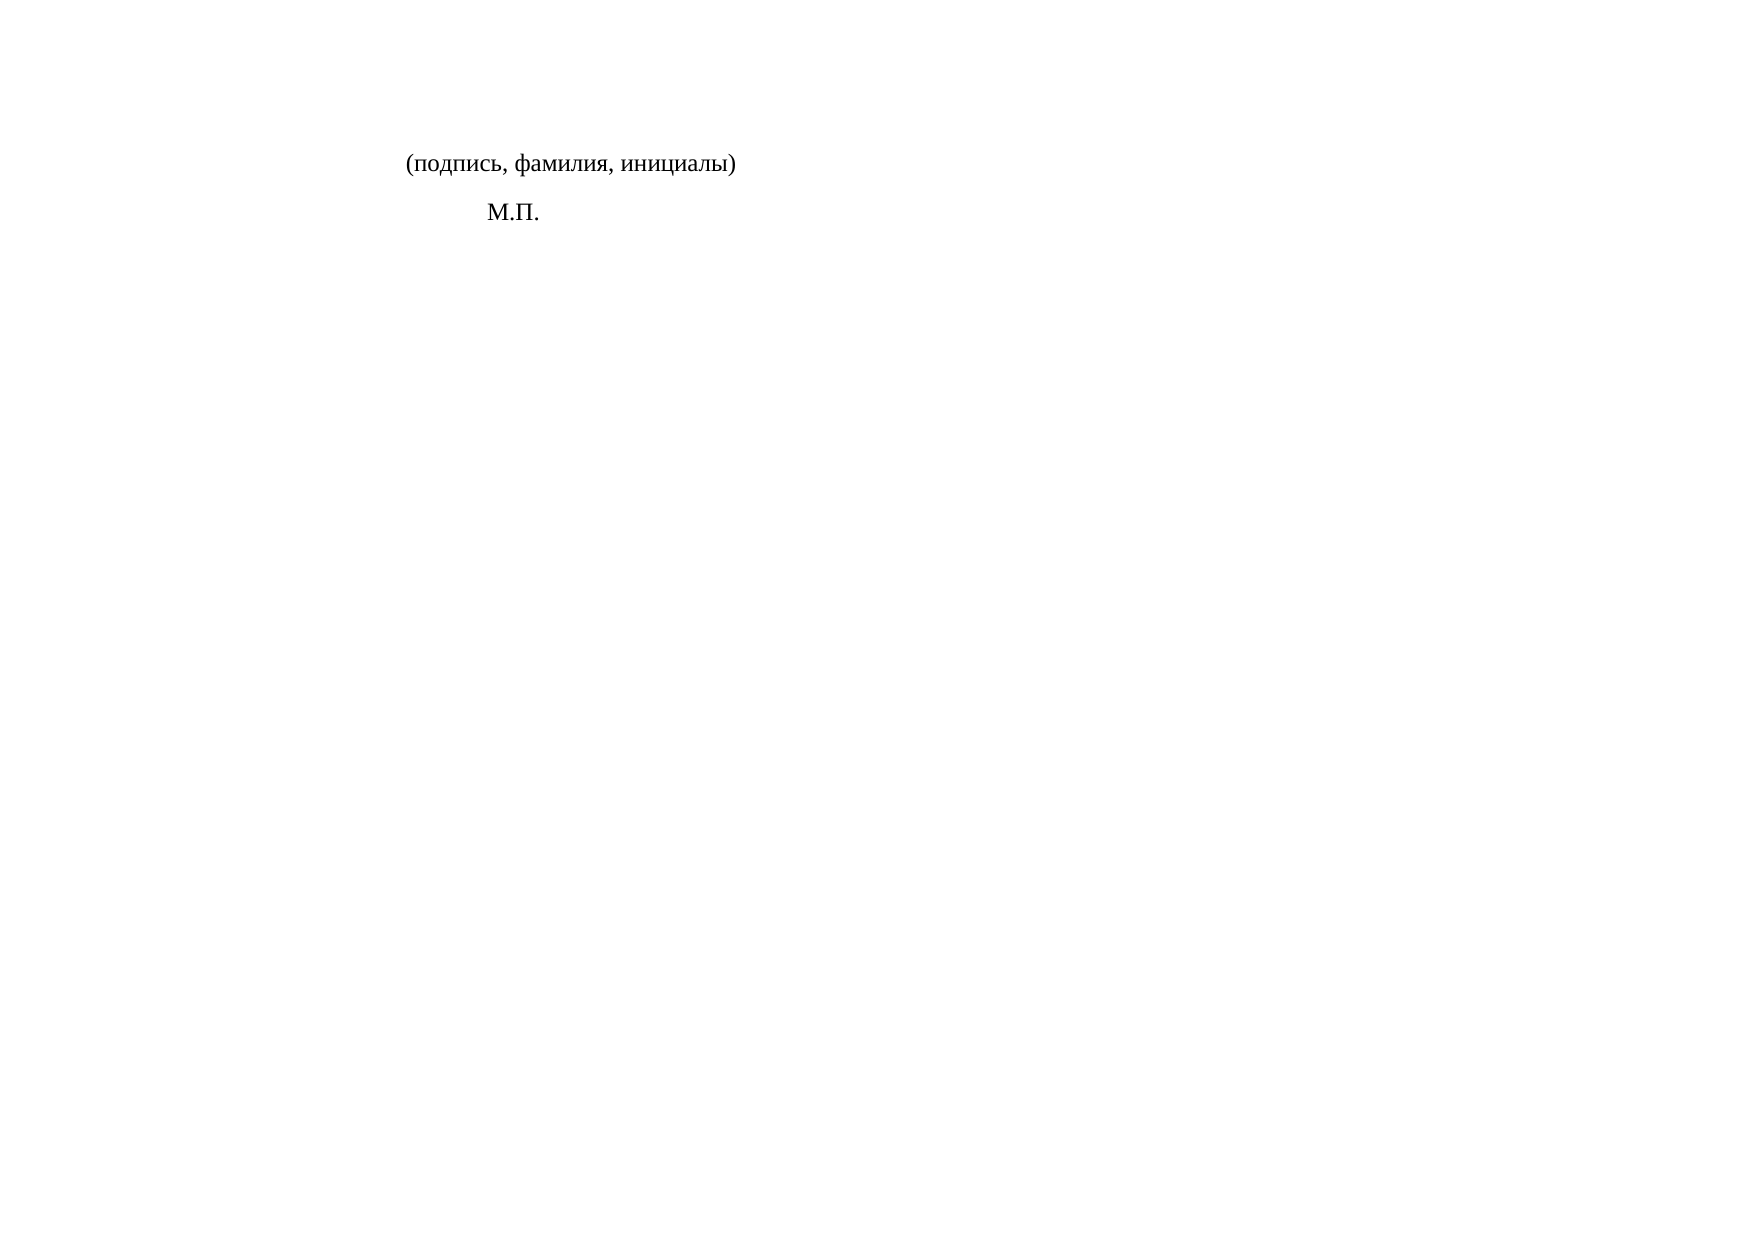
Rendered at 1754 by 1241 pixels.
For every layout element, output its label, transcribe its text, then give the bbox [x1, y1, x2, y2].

text М.П. [118, 197, 1636, 226]
text (подпись, фамилия, инициалы) [118, 148, 1636, 176]
